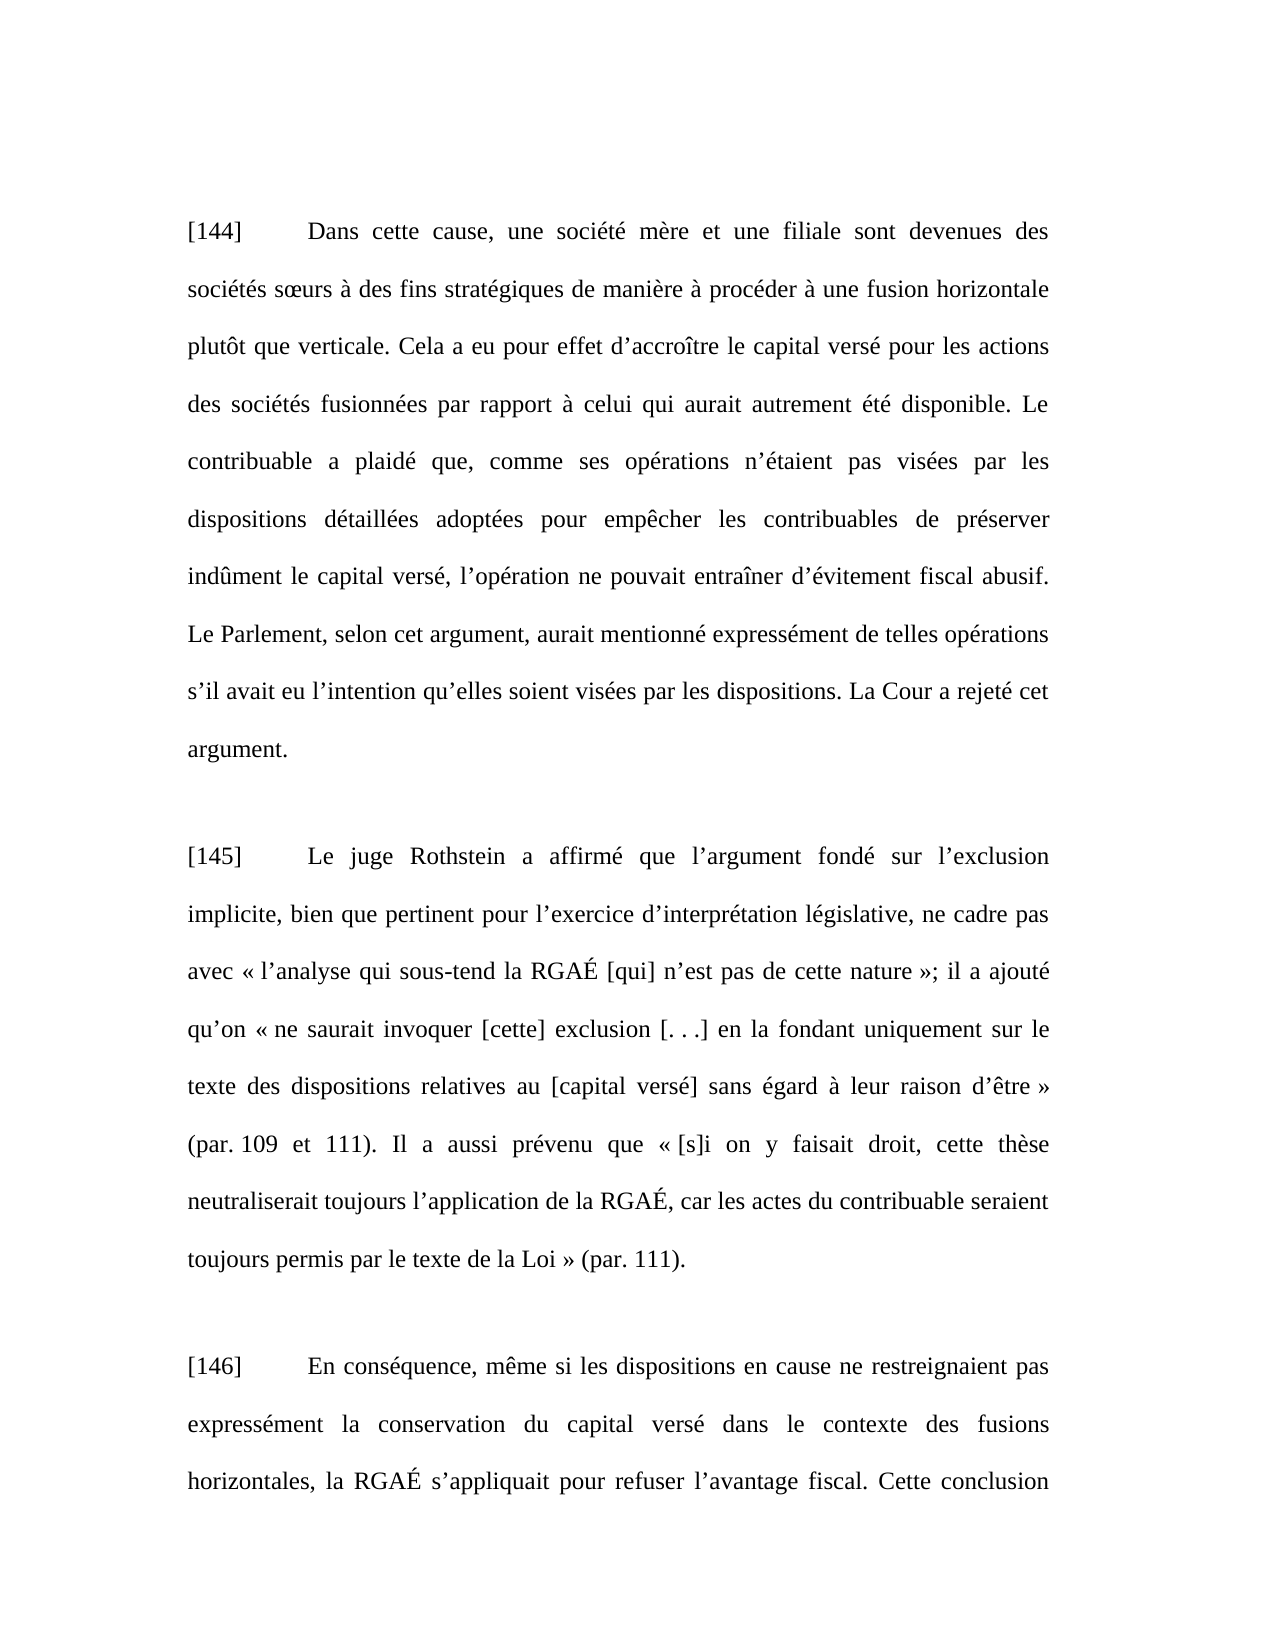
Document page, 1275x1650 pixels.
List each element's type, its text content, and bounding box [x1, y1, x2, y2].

text Le juge Rothstein a affirmé que l’argument fondé sur l’exclusion implicite, bien que pertinent pour l’exercice d’interprétation législative, ne cadre pas avec « l’analyse qui sous-tend la RGAÉ [qui] n’est pas de cette nature »; il a ajouté qu’on « ne saurait invoquer [cette] exclusion [. . .] en la fondant uniquement sur le texte des dispositions relatives au [capital versé] sans égard à leur raison d’être » (par. 109 et 111). Il a aussi prévenu que « [s]i on y faisait droit, cette thèse neutraliserait toujours l’application de la RGAÉ, car les actes du contribuable seraient toujours permis par le texte de la Loi » (par. 111). [187, 841, 1050, 1273]
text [187, 1351, 1050, 1495]
text Dans cette cause, une société mère et une filiale sont devenues des sociétés sœurs à des fins stratégiques de manière à procéder à une fusion horizontale plutôt que verticale. Cela a eu pour effet d’accroître le capital versé pour les actions des sociétés fusionnées par rapport à celui qui aurait autrement été disponible. Le contribuable a plaidé que, comme ses opérations n’étaient pas visées par les dispositions détaillées adoptées pour empêcher les contribuables de préserver indûment le capital versé, l’opération ne pouvait entraîner d’évitement fiscal abusif. Le Parlement, selon cet argument, aurait mentionné expressément de telles opérations s’il avait eu l’intention qu’elles soient visées par les dispositions. La Cour a rejeté cet argument. [187, 216, 1050, 763]
